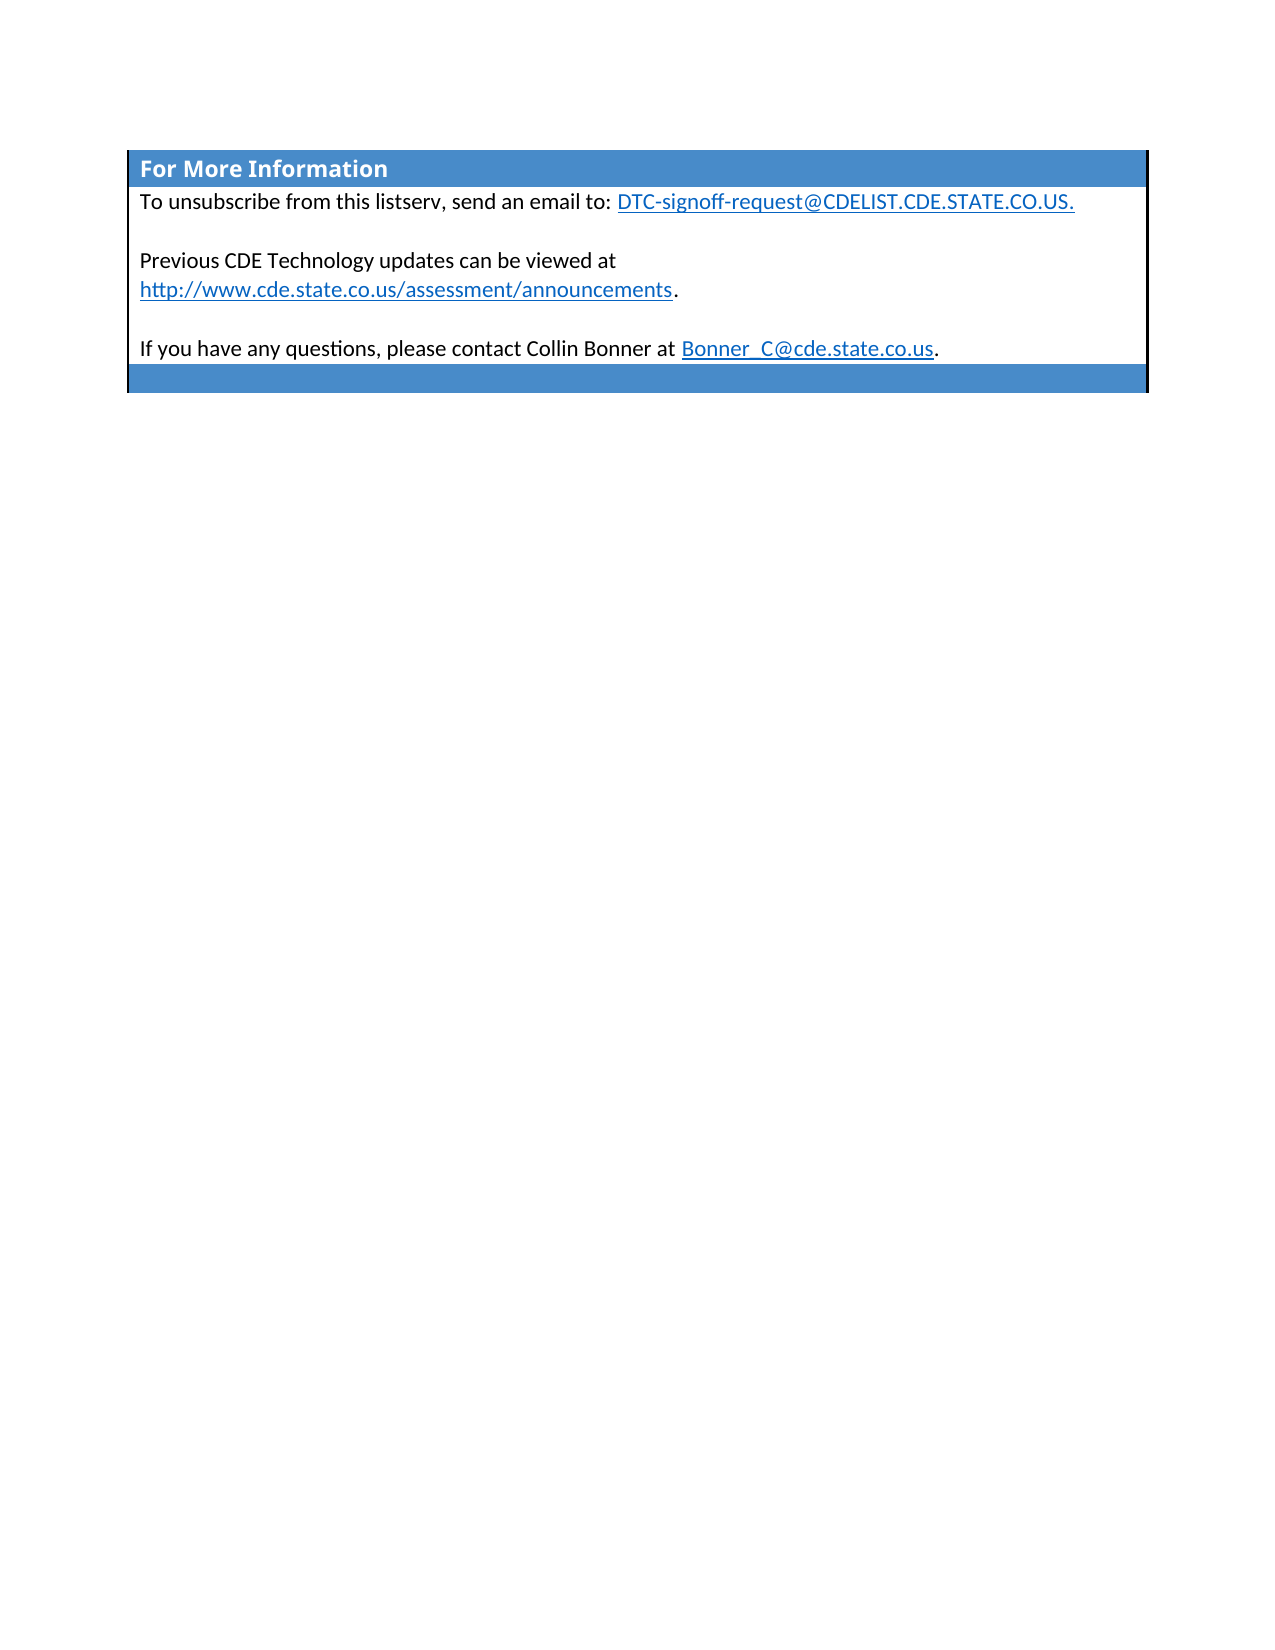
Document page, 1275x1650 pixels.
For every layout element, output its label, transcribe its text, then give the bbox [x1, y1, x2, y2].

table_cell To unsubscribe from this listserv, send an email to: DTC-signoff-request@CDELIST.CDE.STATE.CO.US. Previous CDE Technology updates can be viewed at http://www.cde.state.co.us/assessment/announcements. If you have any questions, please contact Collin Bonner at Bonner_C@cde.state.co.us. [129, 188, 1146, 364]
table_cell [129, 364, 1146, 393]
table_cell For More Information [129, 150, 1146, 187]
